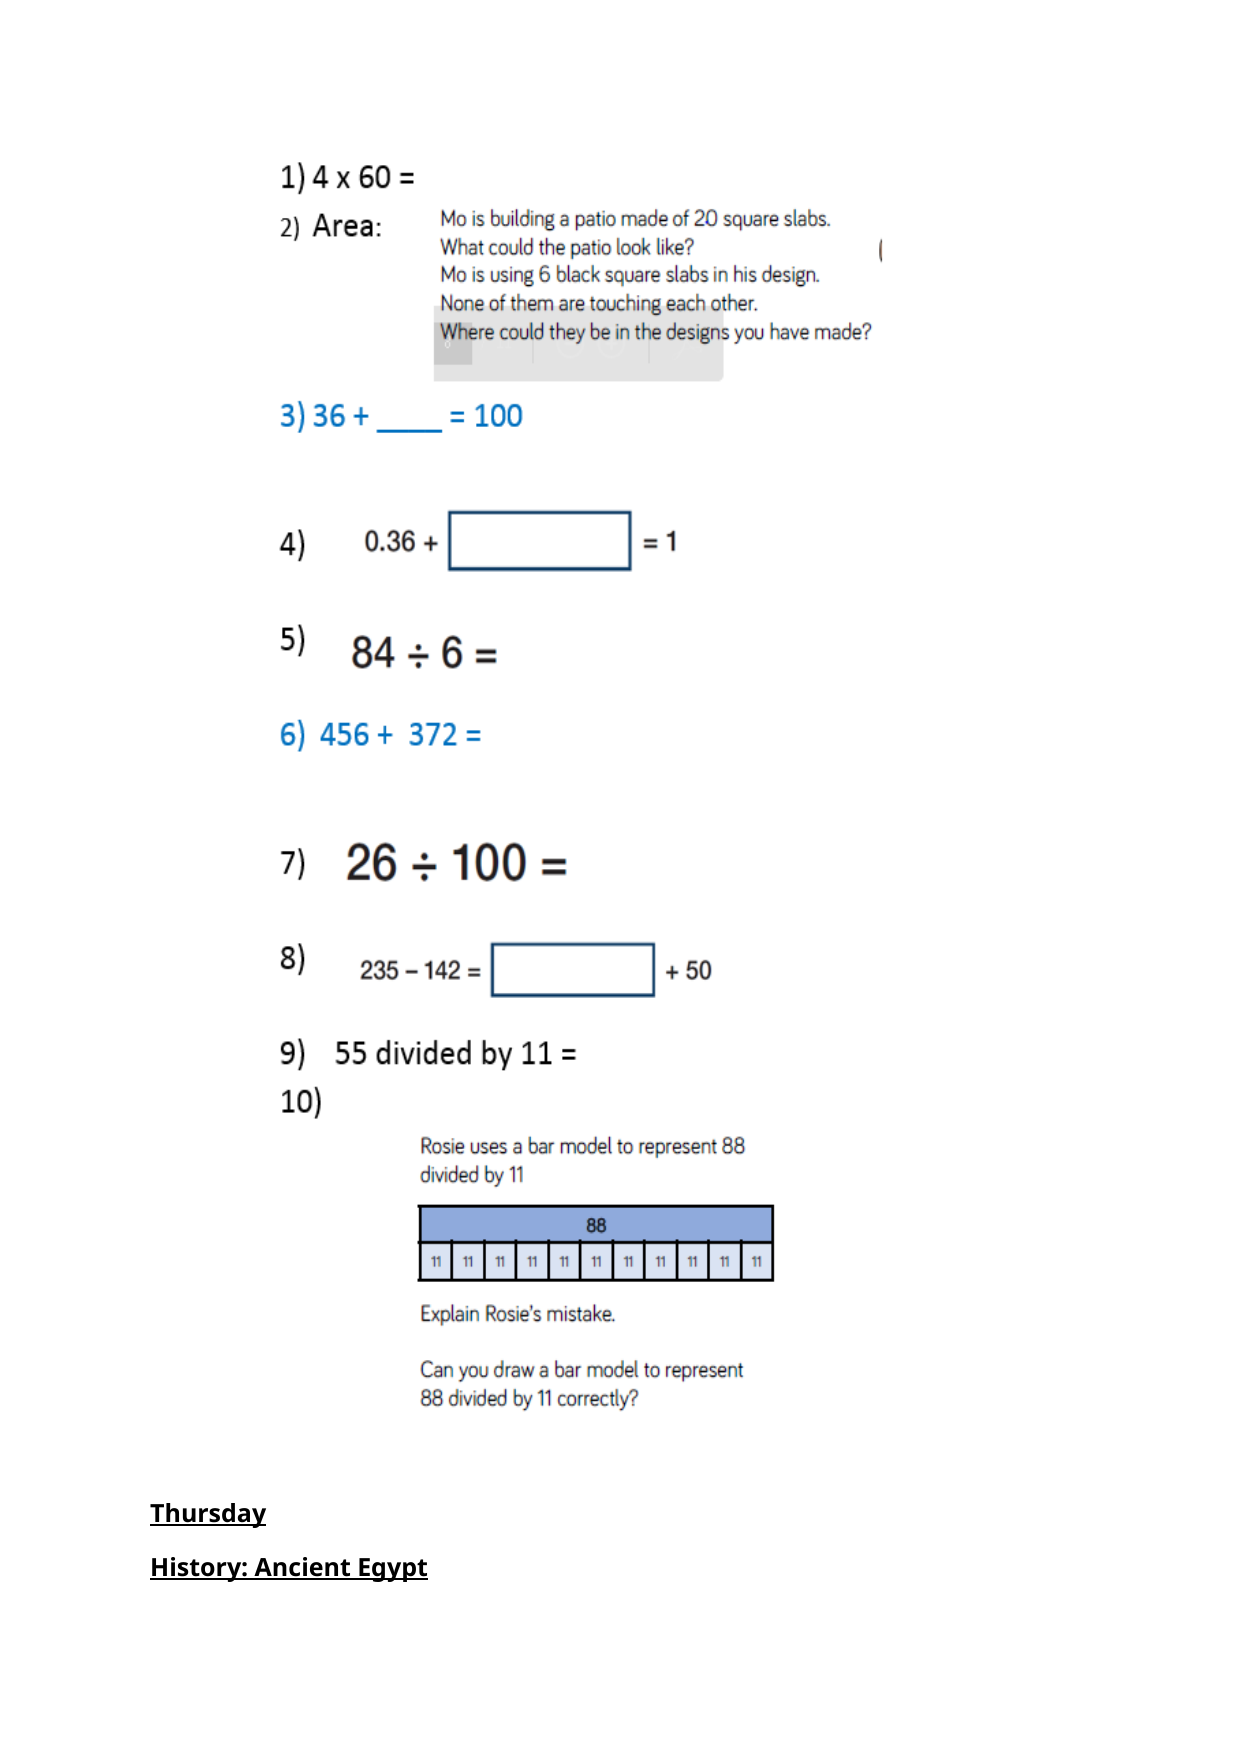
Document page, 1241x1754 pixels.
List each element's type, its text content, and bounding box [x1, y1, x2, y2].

text History: Ancient Egypt [150, 1549, 1090, 1583]
text Thursday [150, 1496, 1090, 1530]
picture [150, 150, 1169, 1424]
